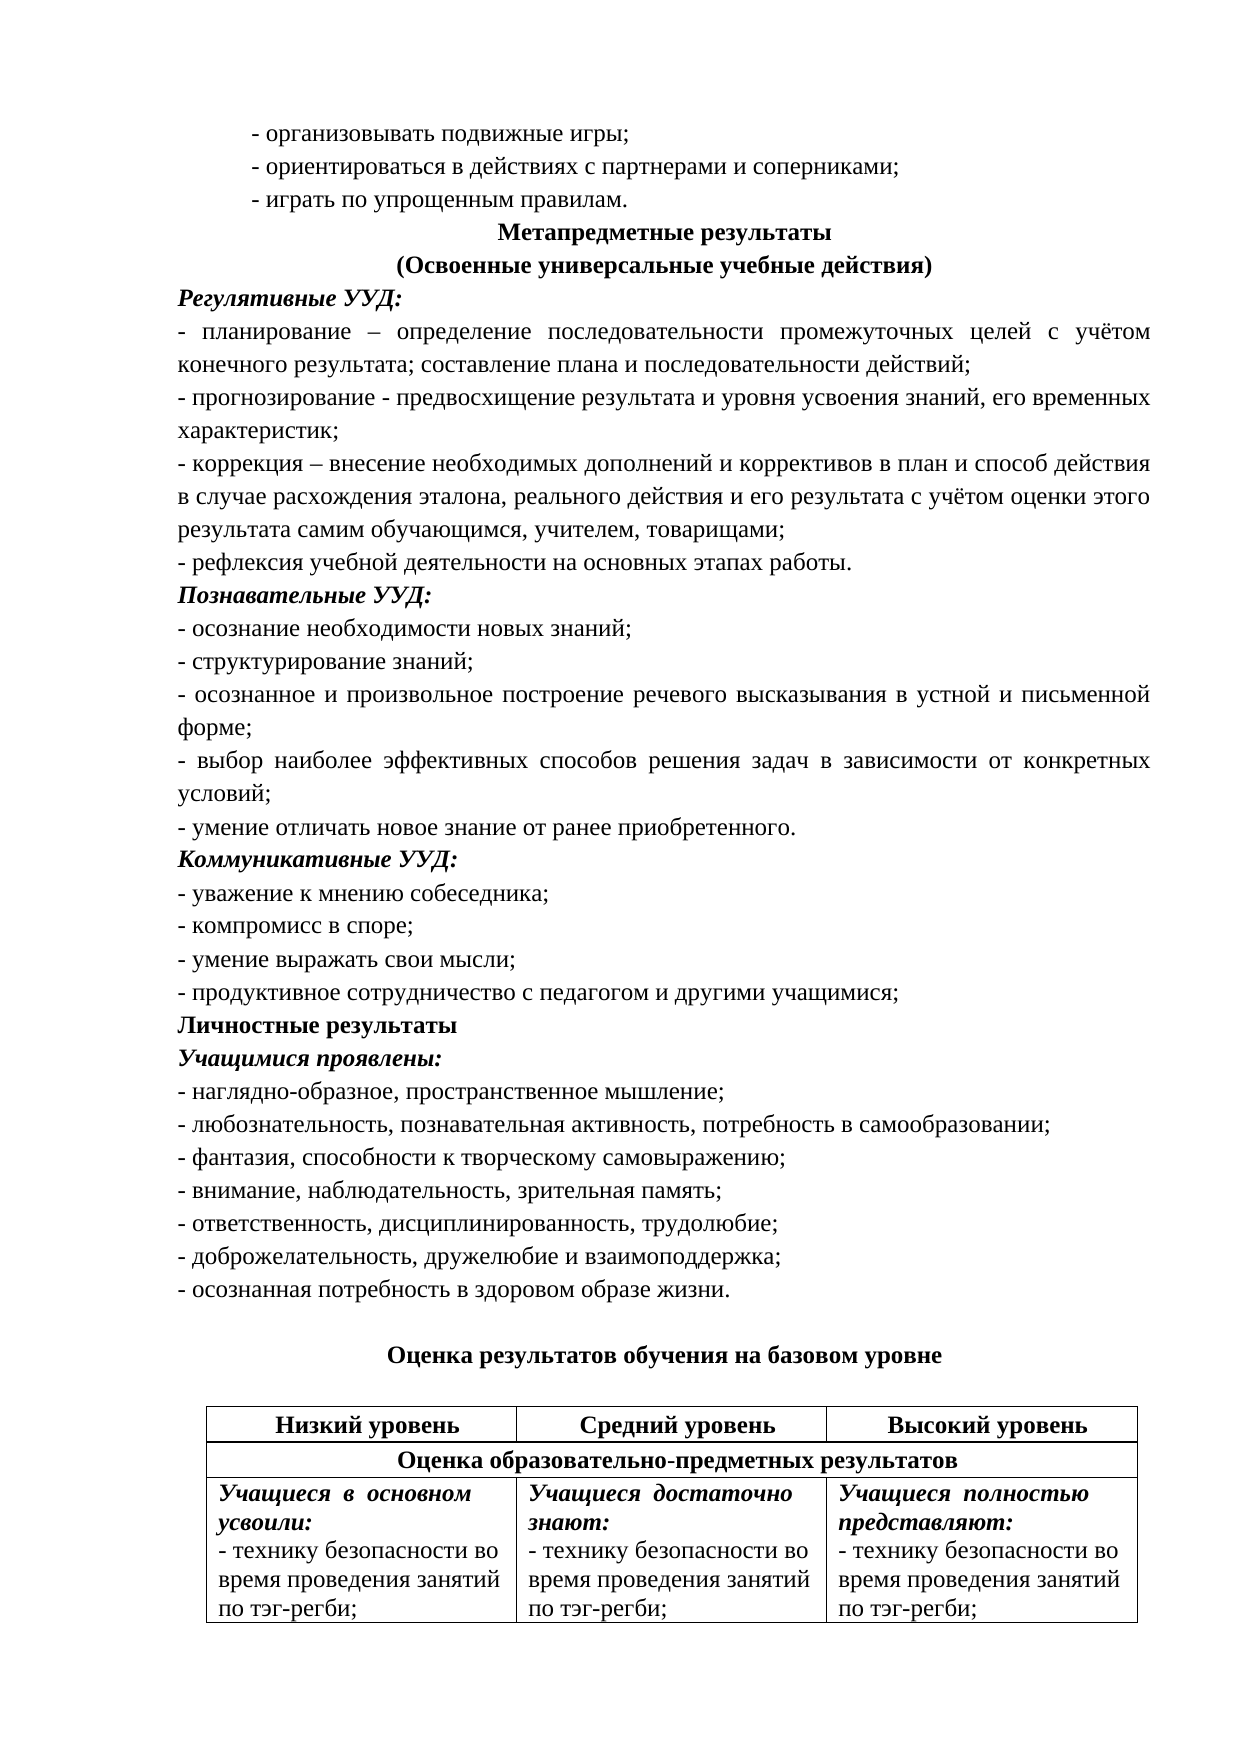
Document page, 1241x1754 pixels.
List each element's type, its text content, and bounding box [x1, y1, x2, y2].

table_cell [827, 1478, 1137, 1622]
text - выбор наиболее эффективных способов решения задач в зависимости от конкретных условий; [177, 746, 1152, 807]
text - играть по упрощенным правилам. [177, 184, 1152, 213]
table_cell Оценка образовательно-предметных результатов [207, 1443, 1137, 1477]
text - ответственность, дисциплинированность, трудолюбие; [177, 1208, 1152, 1237]
table_header Средний уровень [517, 1407, 826, 1441]
text (Освоенные универсальные учебные действия) [177, 250, 1152, 279]
text - планирование – определение последовательности промежуточных целей с учётом конечного результата; составление плана и последовательности действий; [177, 316, 1152, 378]
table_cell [207, 1478, 516, 1622]
text - любознательность, познавательная активность, потребность в самообразовании; [177, 1109, 1152, 1137]
text - наглядно-образное, пространственное мышление; [177, 1076, 1152, 1104]
text - ориентироваться в действиях с партнерами и соперниками; [177, 151, 1152, 180]
text - осознание необходимости новых знаний; [177, 613, 1152, 642]
text Личностные результаты [177, 1010, 1152, 1038]
text Оценка результатов обучения на базовом уровне [177, 1340, 1152, 1369]
text Коммуникативные УУД: [177, 844, 1152, 873]
text - продуктивное сотрудничество с педагогом и другими учащимися; [177, 977, 1152, 1005]
text Учащимися проявлены: [177, 1043, 1152, 1071]
text - уважение к мнению собеседника; [177, 878, 1152, 906]
text - прогнозирование - предвосхищение результата и уровня усвоения знаний, его временных характеристик; [177, 382, 1152, 444]
text - фантазия, способности к творческому самовыражению; [177, 1142, 1152, 1171]
text - рефлексия учебной деятельности на основных этапах работы. [177, 547, 1152, 576]
text - осознанная потребность в здоровом образе жизни. [177, 1274, 1152, 1303]
text - умение отличать новое знание от ранее приобретенного. [177, 812, 1152, 840]
text - компромисс в споре; [177, 911, 1152, 939]
text Метапредметные результаты [177, 217, 1152, 246]
text Регулятивные УУД: [177, 283, 1152, 312]
text - доброжелательность, дружелюбие и взаимоподдержка; [177, 1241, 1152, 1269]
table_header Высокий уровень [827, 1407, 1137, 1441]
table_header Низкий уровень [207, 1407, 516, 1441]
text - коррекция – внесение необходимых дополнений и коррективов в план и способ действия в случае расхождения эталона, реального действия и его результата с учётом оценки этого результата самим обучающимся, учителем, товарищами; [177, 448, 1152, 543]
text - организовывать подвижные игры; [177, 118, 1152, 147]
text Познавательные УУД: [177, 580, 1152, 609]
text - умение выражать свои мысли; [177, 944, 1152, 972]
text - внимание, наблюдательность, зрительная память; [177, 1175, 1152, 1203]
text - структурирование знаний; [177, 646, 1152, 675]
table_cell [517, 1478, 826, 1622]
text - осознанное и произвольное построение речевого высказывания в устной и письменной форме; [177, 679, 1152, 741]
